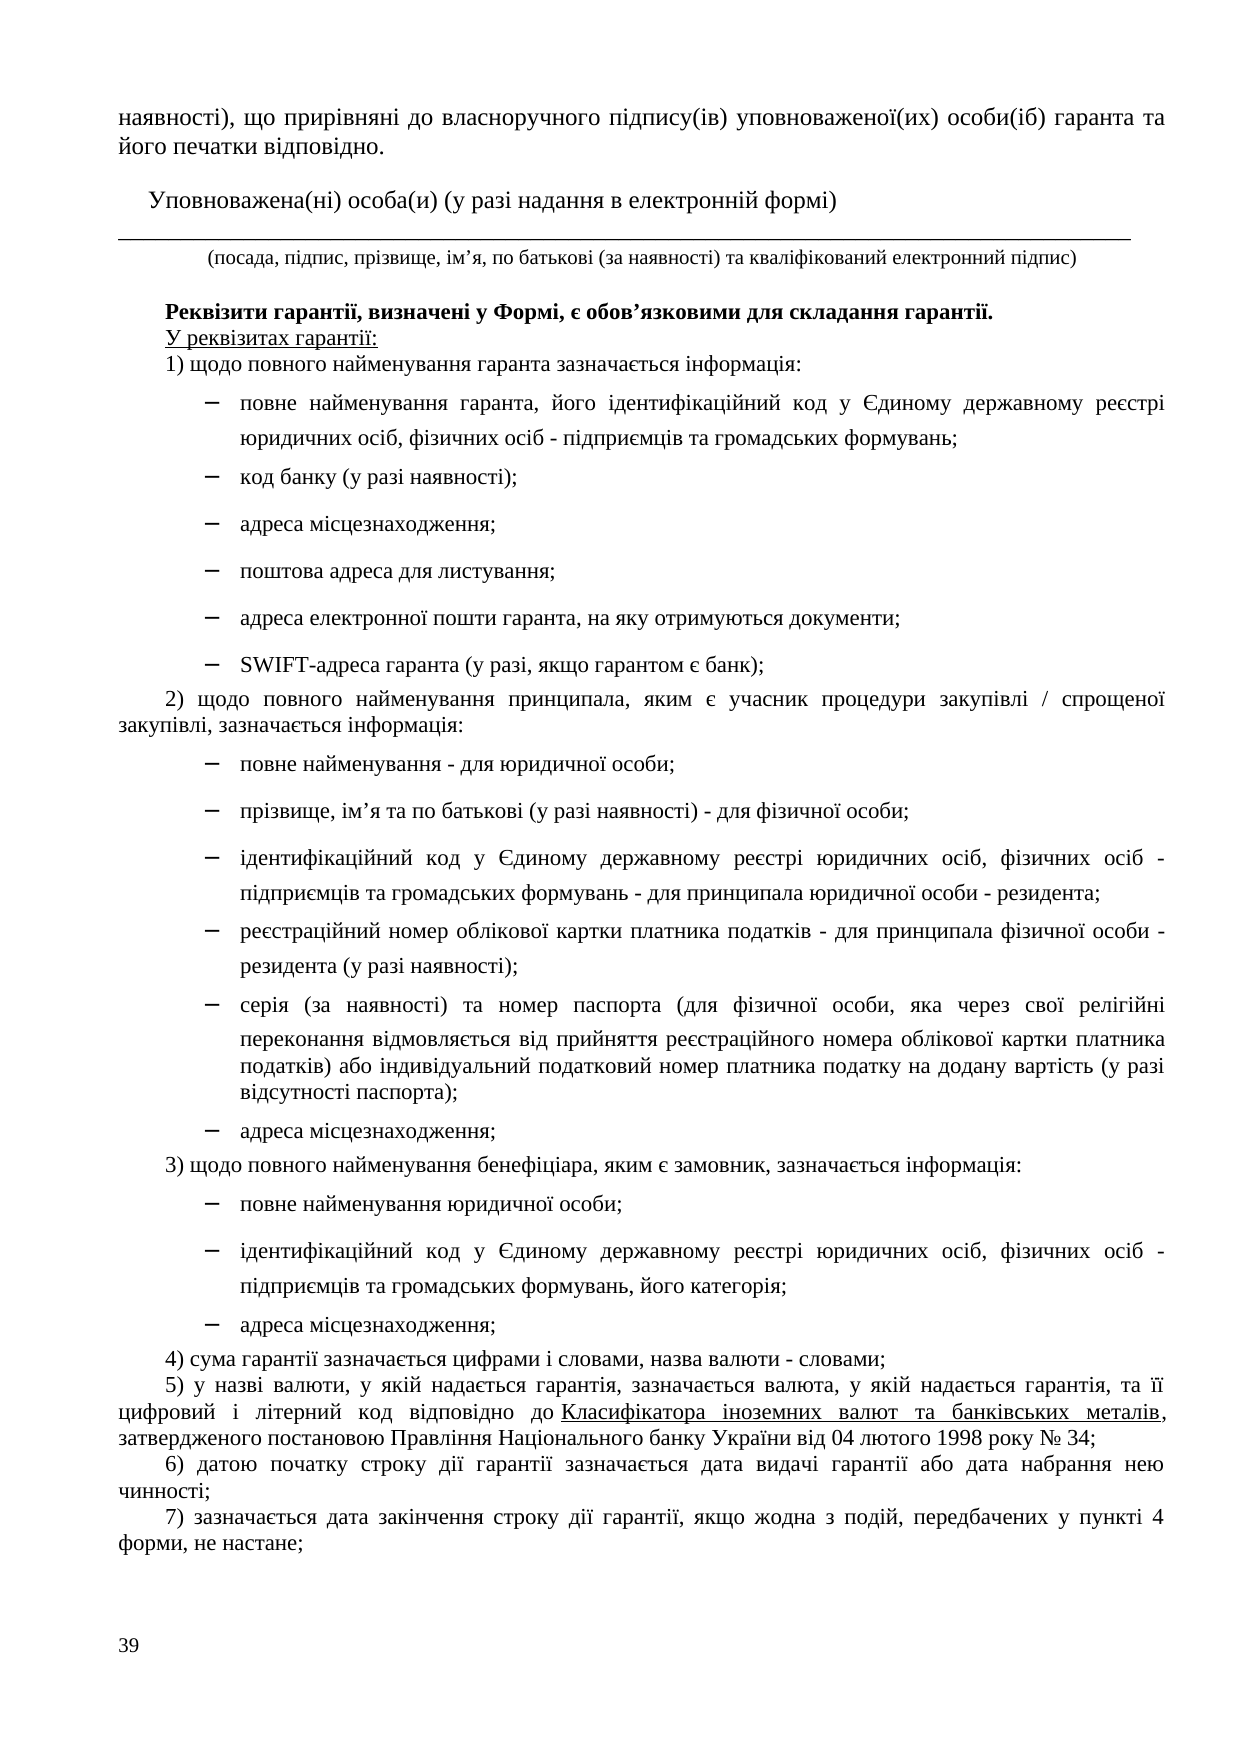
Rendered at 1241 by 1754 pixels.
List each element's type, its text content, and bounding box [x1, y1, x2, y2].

list поштова адреса для листування; [202, 544, 1167, 591]
text 1) щодо повного найменування гаранта зазначається інформація: [118, 350, 1167, 377]
text У реквізитах гарантії: [118, 324, 1167, 350]
text 5) у назві валюти, у якій надається гарантія, зазначається валюта, у якій надається гарантія, та її цифровий і літерний код відповідно до Класифікатора іноземних валют та банківських металів, затвердженого постановою Правління Національного банку України від 04 лютого 1998 року № 34; [118, 1371, 1167, 1450]
list повне найменування - для юридичної особи; [202, 738, 1167, 785]
list прізвище, ім’я та по батькові (у разі наявності) - для фізичної особи; [202, 785, 1167, 832]
text Уповноважена(ні) особа(и) (у разі надання в електронній формі) [118, 186, 1167, 214]
list ідентифікаційний код у Єдиному державному реєстрі юридичних осіб, фізичних осіб - підприємців та громадських формувань, його категорія; [202, 1225, 1167, 1298]
list SWIFT-адреса гаранта (у разі, якщо гарантом є банк); [202, 638, 1167, 685]
list реєстраційний номер облікової картки платника податків - для принципала фізичної особи - резидента (у разі наявності); [202, 905, 1167, 978]
list адреса місцезнаходження; [202, 497, 1167, 544]
list адреса місцезнаходження; [202, 1104, 1167, 1151]
text 2) щодо повного найменування принципала, яким є учасник процедури закупівлі / спрощеної закупівлі, зазначається інформація: [118, 685, 1167, 738]
list адреса місцезнаходження; [202, 1298, 1167, 1345]
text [118, 102, 1167, 160]
text Реквізити гарантії, визначені у Формі, є обов’язковими для складання гарантії. [118, 298, 1167, 324]
list повне найменування юридичної особи; [202, 1178, 1167, 1225]
list повне найменування гаранта, його ідентифікаційний код у Єдиному державному реєстрі юридичних осіб, фізичних осіб - підприємців та громадських формувань; [202, 377, 1167, 450]
text 3) щодо повного найменування бенефіціара, яким є замовник, зазначається інформація: [118, 1151, 1167, 1178]
list серія (за наявності) та номер паспорта (для фізичної особи, яка через свої релігійні переконання відмовляється від прийняття реєстраційного номера облікової картки платника податків) або індивідуальний податковий номер платника податку на додану вартість (у разі відсутності паспорта); [202, 978, 1167, 1104]
text 4) сума гарантії зазначається цифрами і словами, назва валюти - словами; [118, 1345, 1167, 1371]
list ідентифікаційний код у Єдиному державному реєстрі юридичних осіб, фізичних осіб - підприємців та громадських формувань - для принципала юридичної особи - резидента; [202, 832, 1167, 905]
list адреса електронної пошти гаранта, на яку отримуються документи; [202, 591, 1167, 638]
text 6) датою початку строку дії гарантії зазначається дата видачі гарантії або дата набрання нею чинності; [118, 1450, 1167, 1503]
text _________________________________________________________________________________ [118, 214, 1167, 243]
text (посада, підпис, прізвище, ім’я, по батькові (за наявності) та кваліфікований електронний підпис) [118, 245, 1167, 269]
list код банку (у разі наявності); [202, 450, 1167, 497]
text 7) зазначається дата закінчення строку дії гарантії, якщо жодна з подій, передбачених у пункті 4 форми, не настане; [118, 1503, 1167, 1556]
